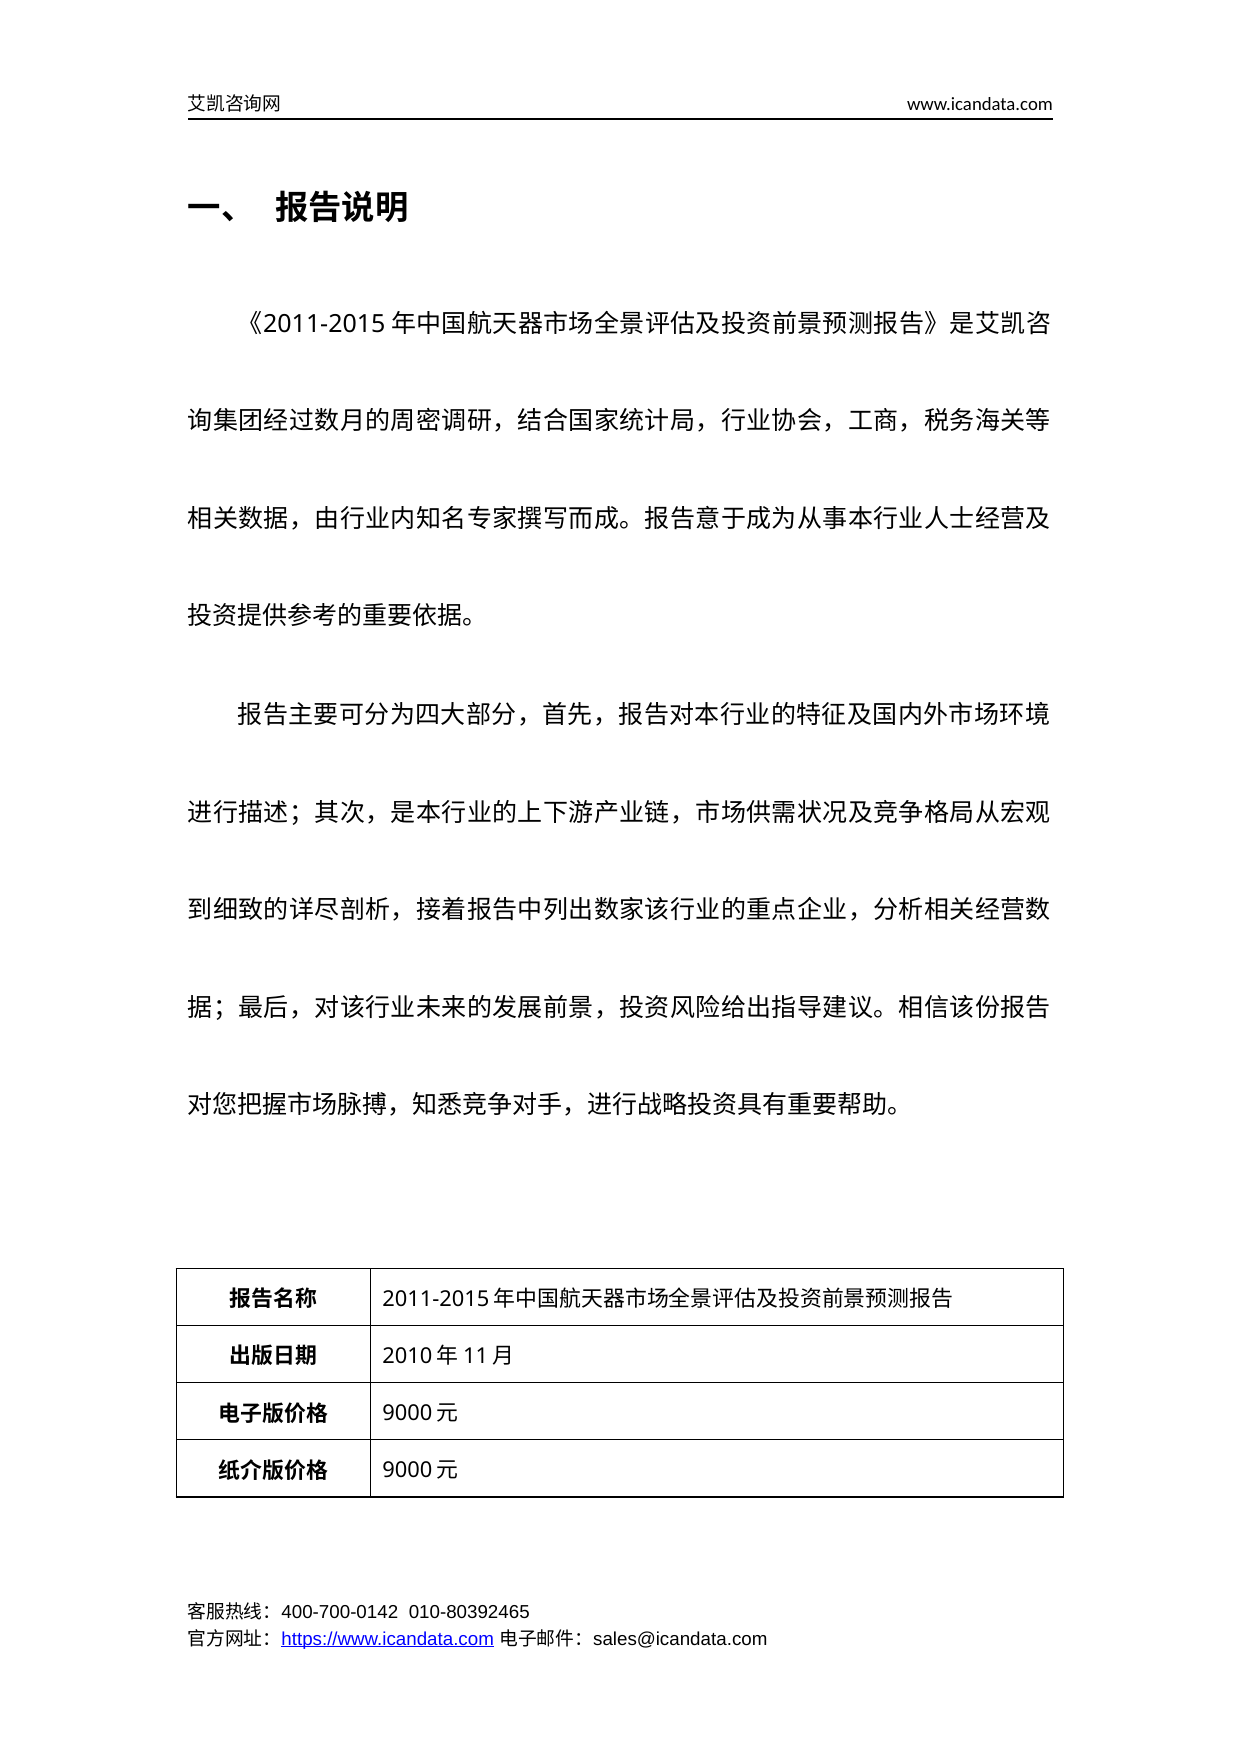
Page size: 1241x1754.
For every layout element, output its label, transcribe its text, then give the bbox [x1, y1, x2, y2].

table_cell 纸介版价格 [177, 1440, 370, 1496]
text 《2011-2015年中国航天器市场全景评估及投资前景预测报告》是艾凯咨询集团经过数月的周密调研，结合国家统计局，行业协会，工商，税务海关等相关数据，由行业内知名专家撰写而成。报告意于成为从事本行业人士经营及投资提供参考的重要依据。 [187, 289, 1053, 646]
table_cell 9000元 [371, 1440, 1063, 1496]
subtitle 报告说明 [187, 172, 1053, 237]
table_header 2011-2015年中国航天器市场全景评估及投资前景预测报告 [371, 1269, 1063, 1325]
text 报告主要可分为四大部分，首先，报告对本行业的特征及国内外市场环境进行描述；其次，是本行业的上下游产业链，市场供需状况及竞争格局从宏观到细致的详尽剖析，接着报告中列出数家该行业的重点企业，分析相关经营数据；最后，对该行业未来的发展前景，投资风险给出指导建议。相信该份报告对您把握市场脉搏，知悉竞争对手，进行战略投资具有重要帮助。 [187, 681, 1053, 1136]
table_cell 9000元 [371, 1383, 1063, 1439]
table_cell 2010年11月 [371, 1326, 1063, 1382]
table_header 报告名称 [177, 1269, 370, 1325]
table_cell 电子版价格 [177, 1383, 370, 1439]
table_cell 出版日期 [177, 1326, 370, 1382]
